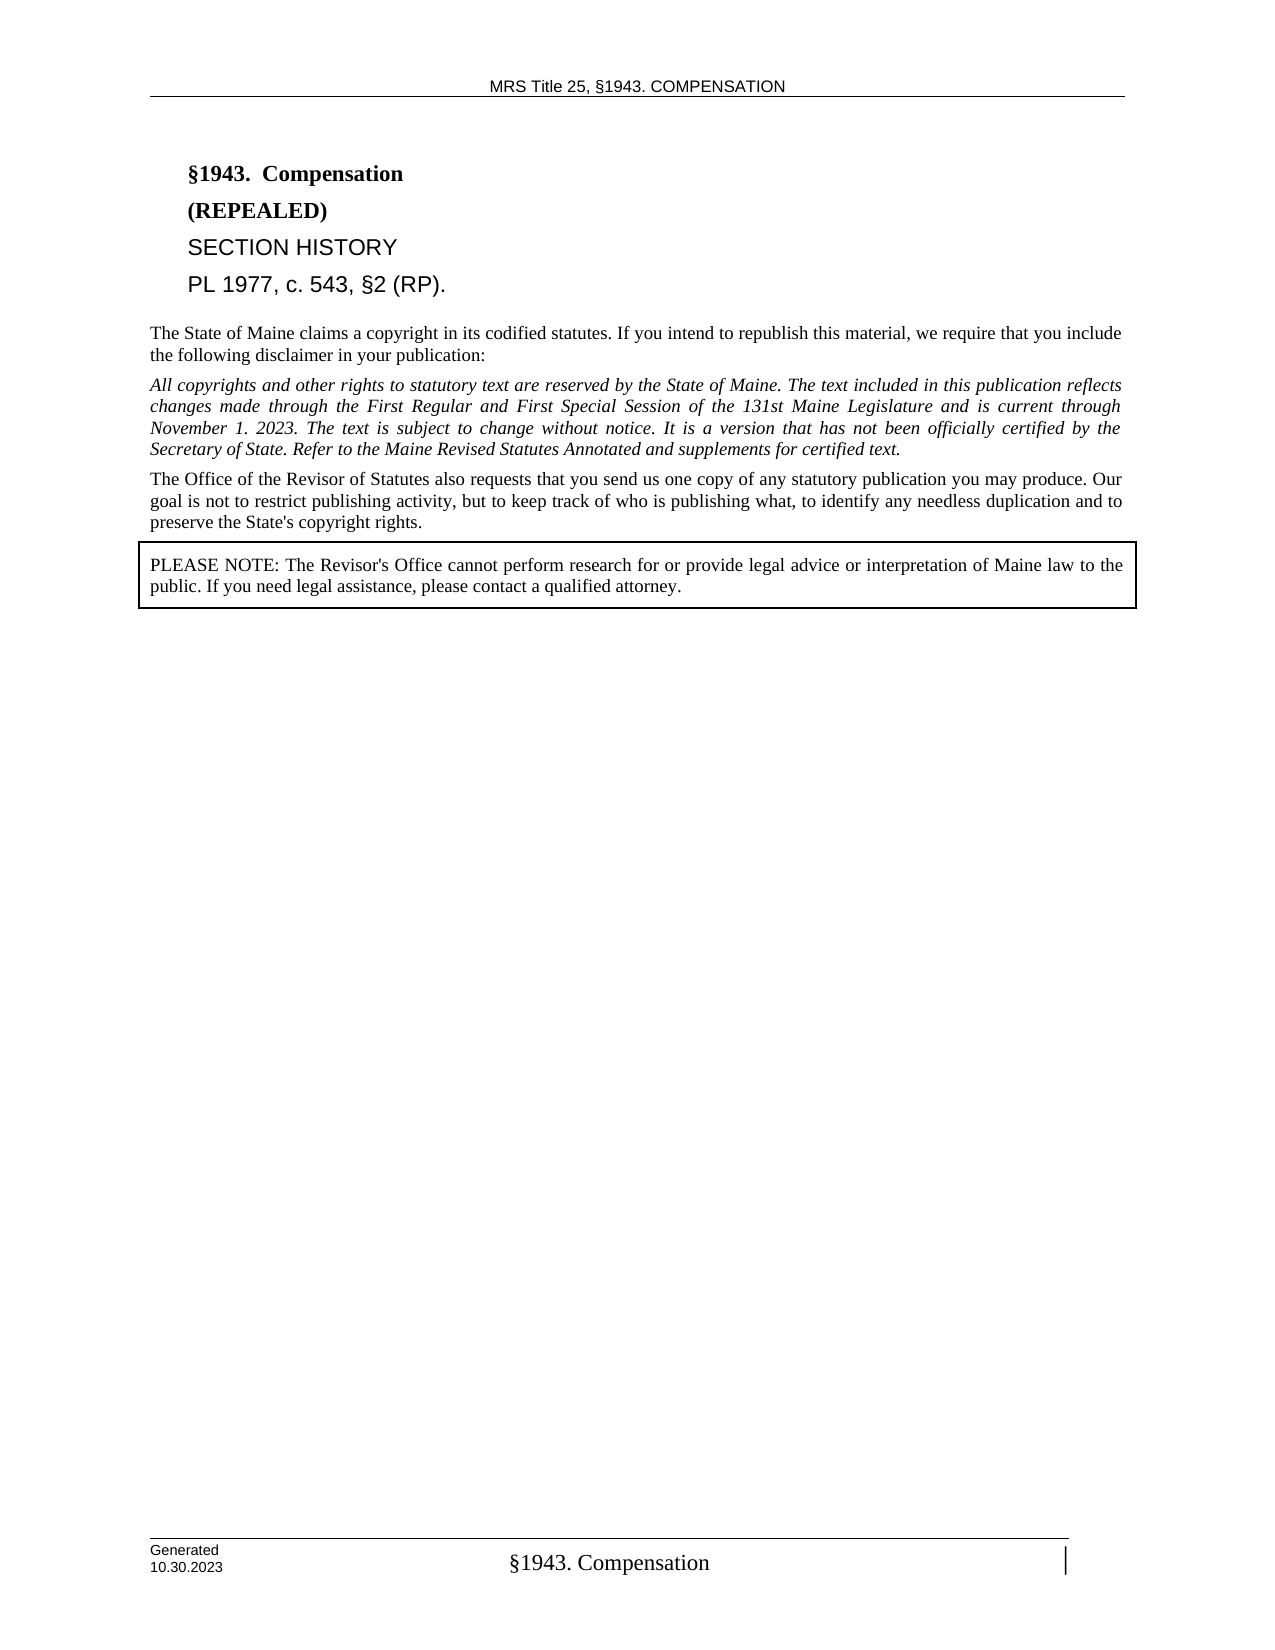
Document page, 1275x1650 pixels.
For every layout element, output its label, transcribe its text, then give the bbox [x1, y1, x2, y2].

text The Office of the Revisor of Statutes also requests that you send us one copy of any statutory publication you may produce. Our goal is not to restrict publishing activity, but to keep track of who is publishing what, to identify any needless duplication and to preserve the State's copyright rights. [150, 468, 1125, 533]
text (REPEALED) [187, 197, 1125, 223]
text PL 1977, c. 543, §2 (RP). [187, 271, 1125, 297]
text All copyrights and other rights to statutory text are reserved by the State of Maine. The text included in this publication reflects changes made through the First Regular and First Special Session of the 131st Maine Legislature and is current through November 1. 2023 . The text is subject to change without notice. It is a version that has not been officially certified by the Secretary of State. Refer to the Maine Revised Statutes Annotated and supplements for certified text. [150, 373, 1125, 460]
text The State of Maine claims a copyright in its codified statutes. If you intend to republish this material, we require that you include the following disclaimer in your publication: [150, 322, 1125, 365]
text §1943. Compensation [187, 160, 1125, 187]
text SECTION HISTORY [187, 234, 1125, 260]
text PLEASE NOTE: The Revisor's Office cannot perform research for or provide legal advice or interpretation of Maine law to the public. If you need legal assistance, please contact a qualified attorney. [140, 543, 1135, 607]
